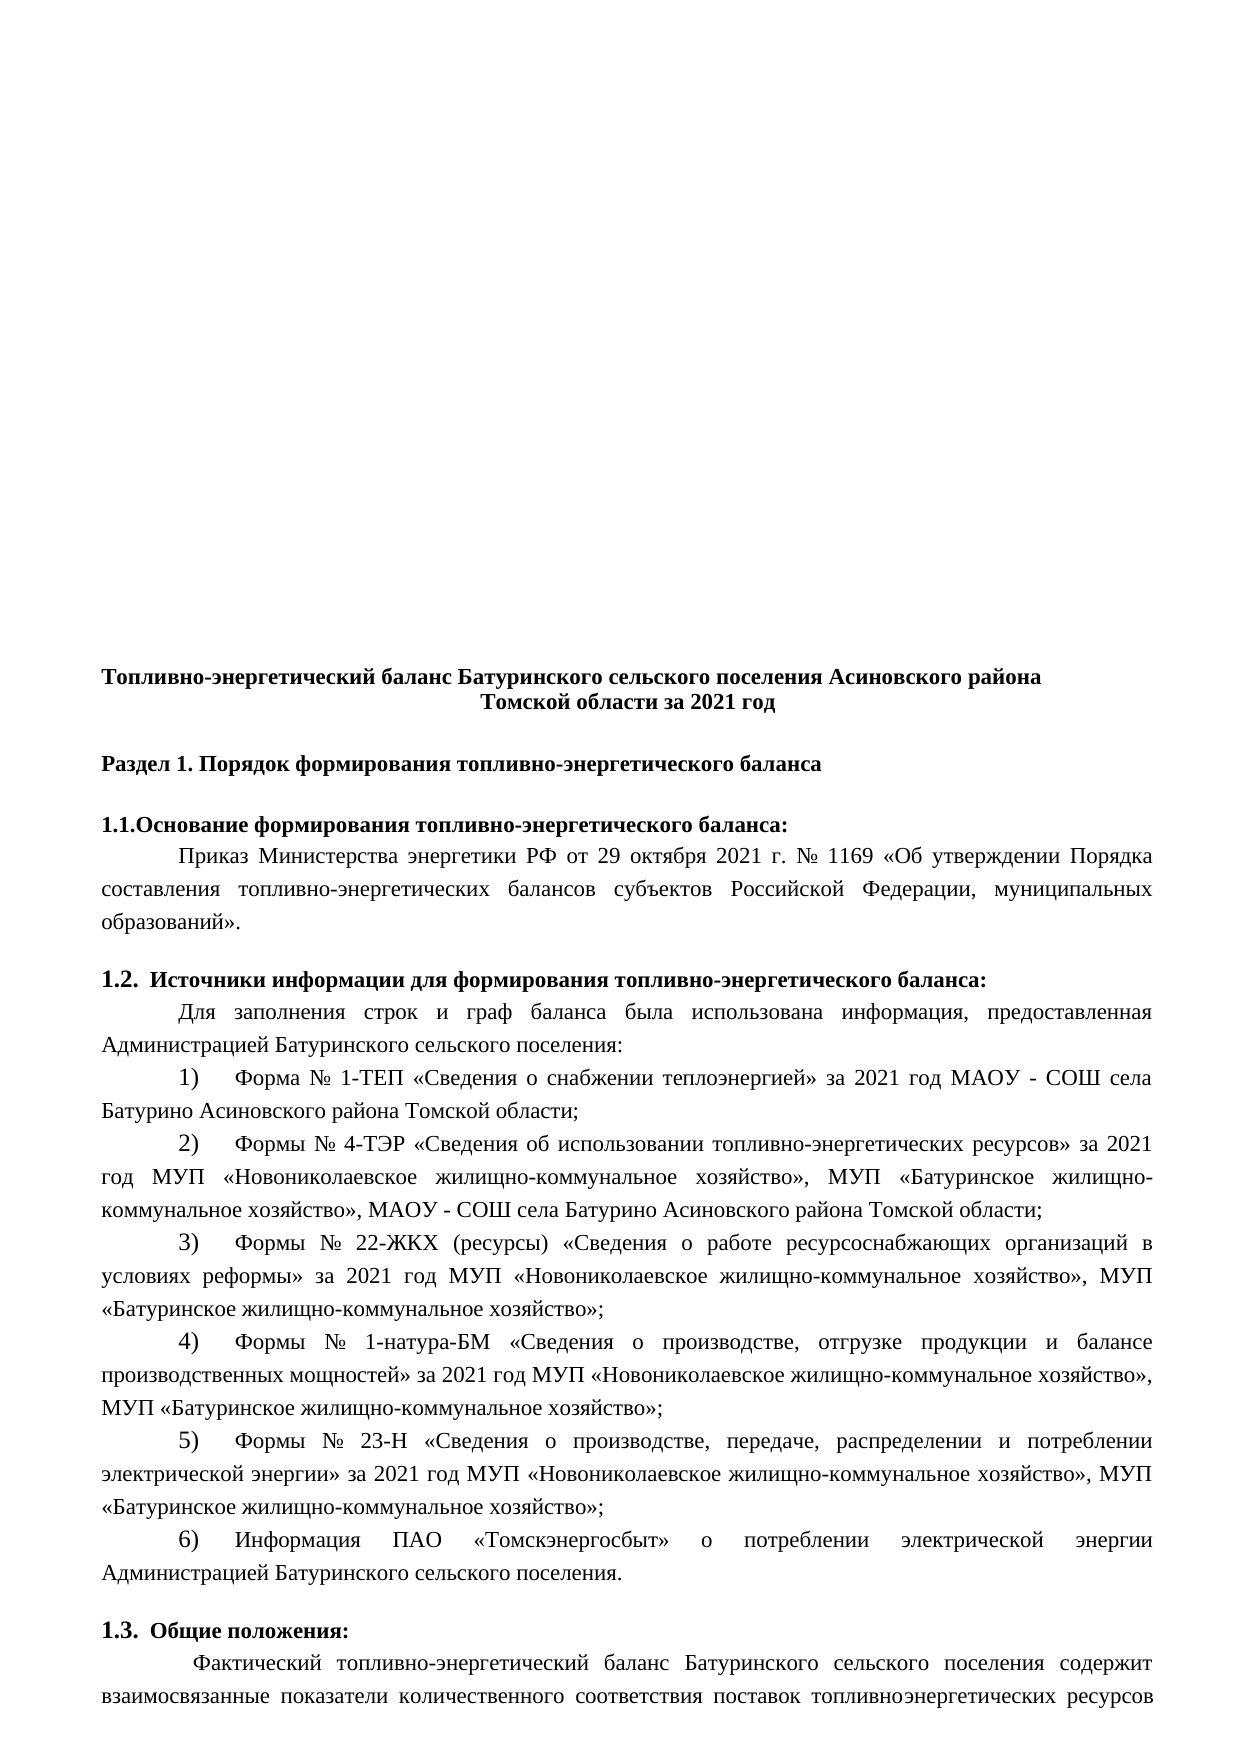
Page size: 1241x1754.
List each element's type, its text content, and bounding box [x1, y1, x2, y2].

text Для заполнения строк и граф баланса была использована информация, предоставленная Администрацией Батуринского сельского поселения: [101, 993, 1154, 1059]
list Формы № 22-ЖКХ (ресурсы) «Сведения о работе ресурсоснабжающих организаций в условиях реформы» за 2021 год МУП «Новониколаевское жилищно-коммунальное хозяйство», МУП «Батуринское жилищно-коммунальное хозяйство»; [101, 1224, 1154, 1323]
text Раздел 1. Порядок формирования топливно-энергетического баланса [101, 751, 1154, 776]
list Источники информации для формирования топливно-энергетического баланса: [101, 968, 1154, 993]
list Формы № 4-ТЭР «Сведения об использовании топливно-энергетических ресурсов» за 2021 год МУП «Новониколаевское жилищно-коммунальное хозяйство», МУП «Батуринское жилищно-коммунальное хозяйство», МАОУ - СОШ села Батурино Асиновского района Томской области; [101, 1125, 1154, 1224]
text 1.1.Основание формирования топливно-энергетического баланса: [101, 812, 1154, 837]
text Приказ Министерства энергетики РФ от 29 октября 2021 г. № 1169 «Об утверждении Порядка составления топливно-энергетических балансов субъектов Российской Федерации, муниципальных образований». [101, 837, 1154, 936]
list Формы № 1-натура-БМ «Сведения о производстве, отгрузке продукции и балансе производственных мощностей» за 2021 год МУП «Новониколаевское жилищно-коммунальное хозяйство», МУП «Батуринское жилищно-коммунальное хозяйство»; [101, 1323, 1154, 1422]
list Информация ПАО «Томскэнергосбыт» о потреблении электрической энергии Администрацией Батуринского сельского поселения. [101, 1521, 1154, 1587]
text Топливно-энергетический баланс Батуринского сельского поселения Асиновского района [101, 665, 1154, 690]
list Общие положения: [101, 1619, 1154, 1644]
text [101, 1644, 1154, 1710]
list Форма № 1-ТЕП «Сведения о снабжении теплоэнергией» за 2021 год МАОУ - СОШ села Батурино Асиновского района Томской области; [101, 1059, 1154, 1125]
list Формы № 23-Н «Сведения о производстве, передаче, распределении и потреблении электрической энергии» за 2021 год МУП «Новониколаевское жилищно-коммунальное хозяйство», МУП «Батуринское жилищно-коммунальное хозяйство»; [101, 1422, 1154, 1521]
text Томской области за 2021 год [101, 690, 1154, 715]
